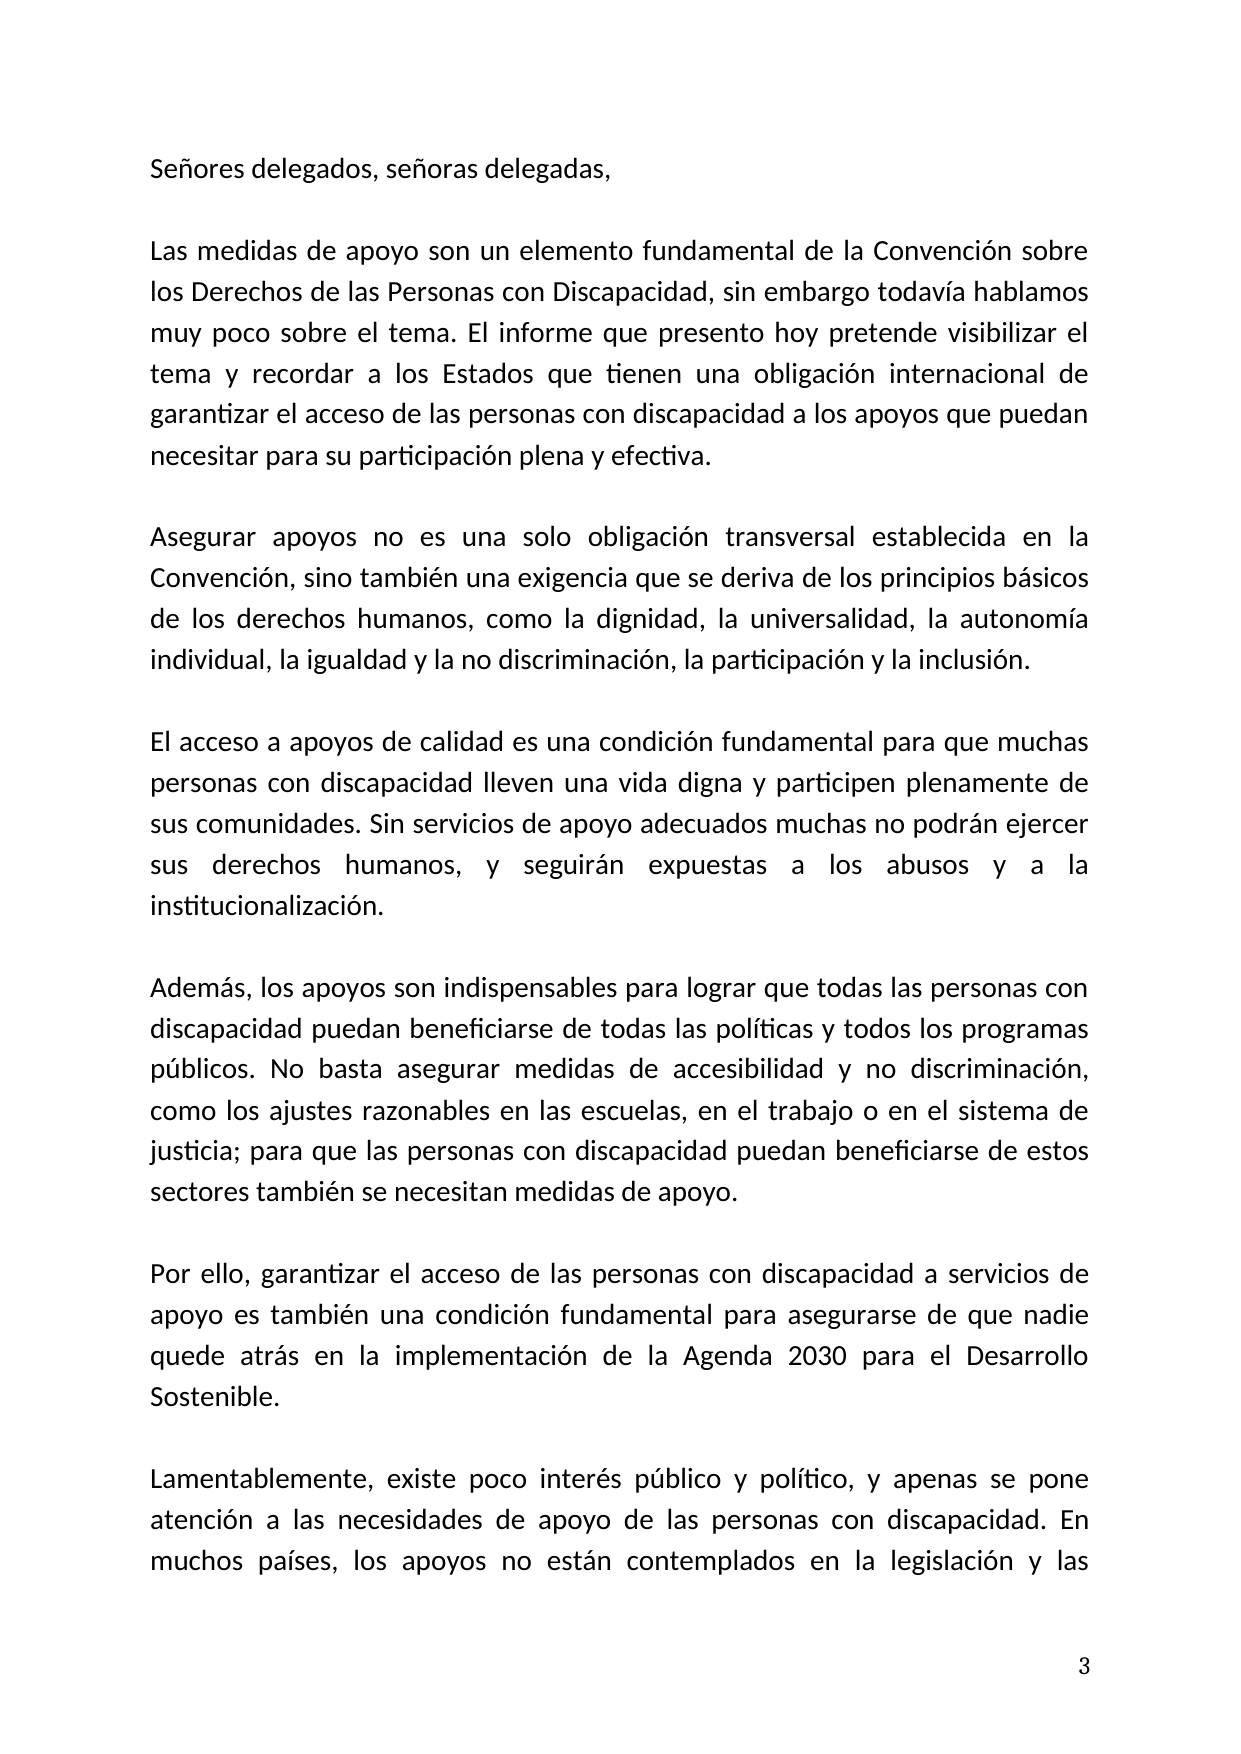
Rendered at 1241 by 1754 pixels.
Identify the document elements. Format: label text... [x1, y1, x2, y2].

text Señores delegados, señoras delegadas, [150, 150, 1090, 186]
text El acceso a apoyos de calidad es una condición fundamental para que muchas personas con discapacidad lleven una vida digna y participen plenamente de sus comunidades. Sin servicios de apoyo adecuados muchas no podrán ejercer sus derechos humanos, y seguirán expuestas a los abusos y a la institucionalización. [150, 723, 1090, 922]
text Además, los apoyos son indispensables para lograr que todas las personas con discapacidad puedan beneficiarse de todas las políticas y todos los programas públicos. No basta asegurar medidas de accesibilidad y no discriminación, como los ajustes razonables en las escuelas, en el trabajo o en el sistema de justicia; para que las personas con discapacidad puedan beneficiarse de estos sectores también se necesitan medidas de apoyo. [150, 969, 1090, 1209]
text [150, 1460, 1090, 1577]
text Por ello, garantizar el acceso de las personas con discapacidad a servicios de apoyo es también una condición fundamental para asegurarse de que nadie quede atrás en la implementación de la Agenda 2030 para el Desarrollo Sostenible. [150, 1255, 1090, 1414]
text Las medidas de apoyo son un elemento fundamental de la Convención sobre los Derechos de las Personas con Discapacidad, sin embargo todavía hablamos muy poco sobre el tema. El informe que presento hoy pretende visibilizar el tema y recordar a los Estados que tienen una obligación internacional de garantizar el acceso de las personas con discapacidad a los apoyos que puedan necesitar para su participación plena y efectiva. [150, 191, 1090, 472]
text Asegurar apoyos no es una solo obligación transversal establecida en la Convención, sino también una exigencia que se deriva de los principios básicos de los derechos humanos, como la dignidad, la universalidad, la autonomía individual, la igualdad y la no discriminación, la participación y la inclusión. [150, 518, 1090, 677]
